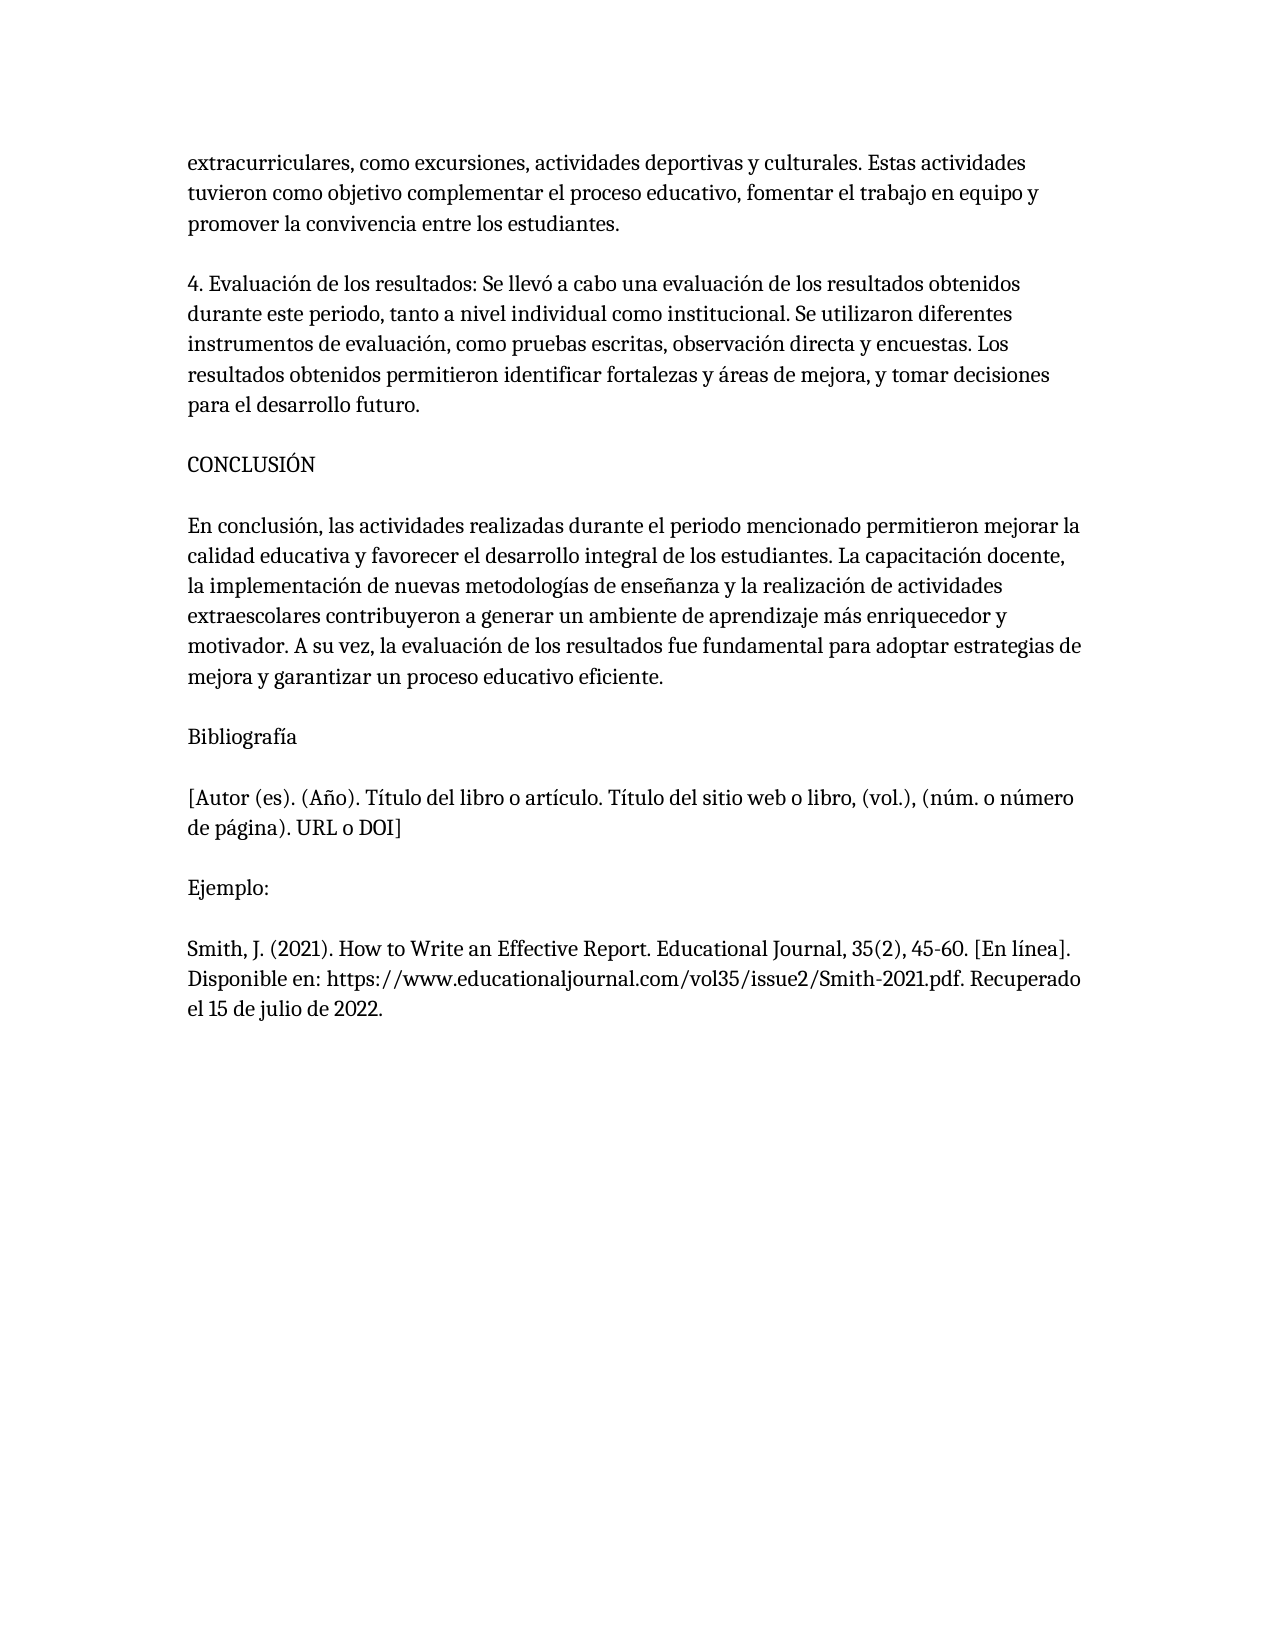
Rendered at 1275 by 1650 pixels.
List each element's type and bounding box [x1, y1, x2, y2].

text [187, 150, 1087, 1022]
